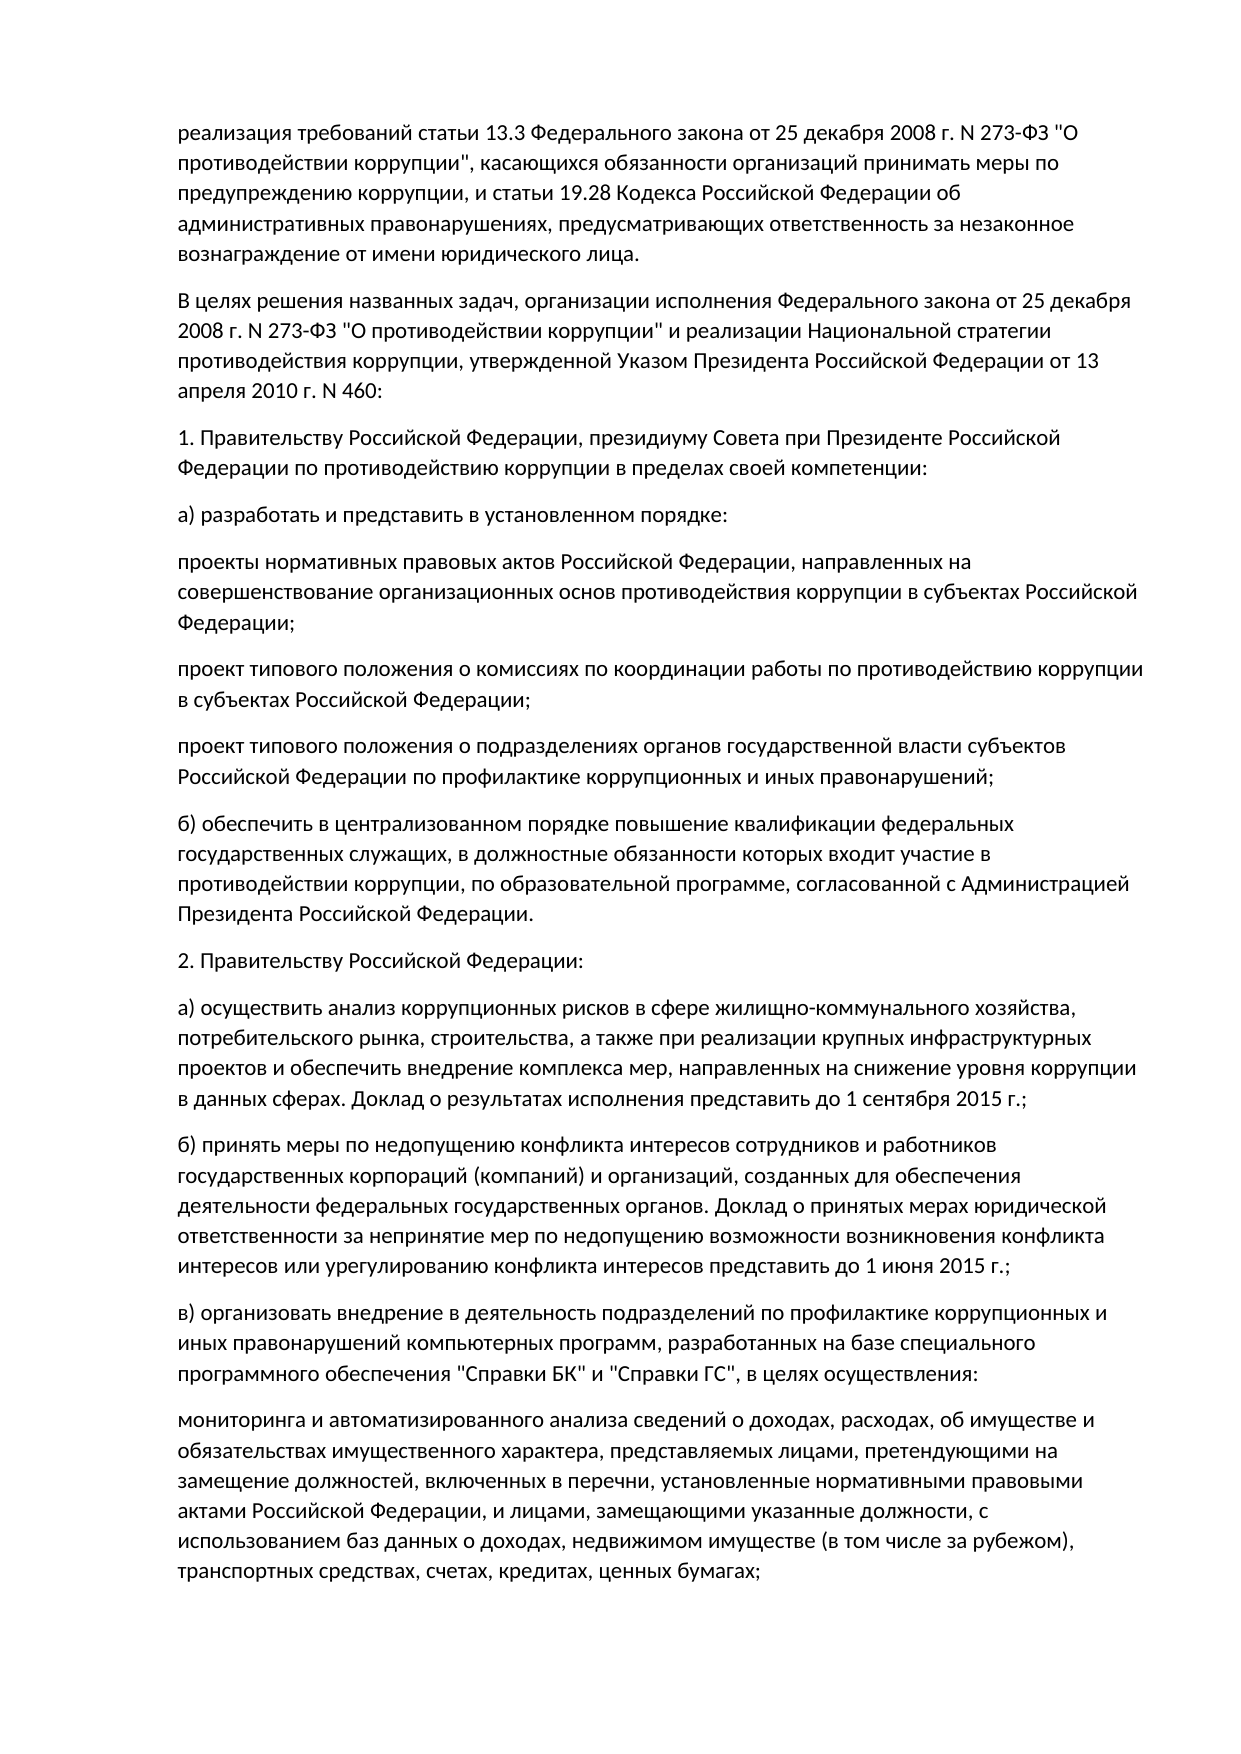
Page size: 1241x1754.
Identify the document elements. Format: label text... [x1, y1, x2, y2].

text 2. Правительству Российской Федерации: [177, 946, 1152, 974]
text проекты нормативных правовых актов Российской Федерации, направленных на совершенствование организационных основ противодействия коррупции в субъектах Российской Федерации; [177, 547, 1152, 636]
text в) организовать внедрение в деятельность подразделений по профилактике коррупционных и иных правонарушений компьютерных программ, разработанных на базе специального программного обеспечения "Справки БК" и "Справки ГС", в целях осуществления: [177, 1298, 1152, 1387]
text мониторинга и автоматизированного анализа сведений о доходах, расходах, об имуществе и обязательствах имущественного характера, представляемых лицами, претендующими на замещение должностей, включенных в перечни, установленные нормативными правовыми актами Российской Федерации, и лицами, замещающими указанные должности, с использованием баз данных о доходах, недвижимом имуществе (в том числе за рубежом), транспортных средствах, счетах, кредитах, ценных бумагах; [177, 1406, 1152, 1585]
text а) разработать и представить в установленном порядке: [177, 500, 1152, 528]
text В целях решения названных задач, организации исполнения Федерального закона от 25 декабря 2008 г. N 273-ФЗ "О противодействии коррупции" и реализации Национальной стратегии противодействия коррупции, утвержденной Указом Президента Российской Федерации от 13 апреля 2010 г. N 460: [177, 286, 1152, 404]
text реализация требований статьи 13.3 Федерального закона от 25 декабря 2008 г. N 273-ФЗ "О противодействии коррупции", касающихся обязанности организаций принимать меры по предупреждению коррупции, и статьи 19.28 Кодекса Российской Федерации об административных правонарушениях, предусматривающих ответственность за незаконное вознаграждение от имени юридического лица. [177, 118, 1152, 267]
text б) обеспечить в централизованном порядке повышение квалификации федеральных государственных служащих, в должностные обязанности которых входит участие в противодействии коррупции, по образовательной программе, согласованной с Администрацией Президента Российской Федерации. [177, 809, 1152, 927]
text проект типового положения о комиссиях по координации работы по противодействию коррупции в субъектах Российской Федерации; [177, 654, 1152, 713]
text проект типового положения о подразделениях органов государственной власти субъектов Российской Федерации по профилактике коррупционных и иных правонарушений; [177, 732, 1152, 790]
text б) принять меры по недопущению конфликта интересов сотрудников и работников государственных корпораций (компаний) и организаций, созданных для обеспечения деятельности федеральных государственных органов. Доклад о принятых мерах юридической ответственности за непринятие мер по недопущению возможности возникновения конфликта интересов или урегулированию конфликта интересов представить до 1 июня 2015 г.; [177, 1131, 1152, 1279]
text а) осуществить анализ коррупционных рисков в сфере жилищно-коммунального хозяйства, потребительского рынка, строительства, а также при реализации крупных инфраструктурных проектов и обеспечить внедрение комплекса мер, направленных на снижение уровня коррупции в данных сферах. Доклад о результатах исполнения представить до 1 сентября 2015 г.; [177, 993, 1152, 1112]
text 1. Правительству Российской Федерации, президиуму Совета при Президенте Российской Федерации по противодействию коррупции в пределах своей компетенции: [177, 423, 1152, 482]
